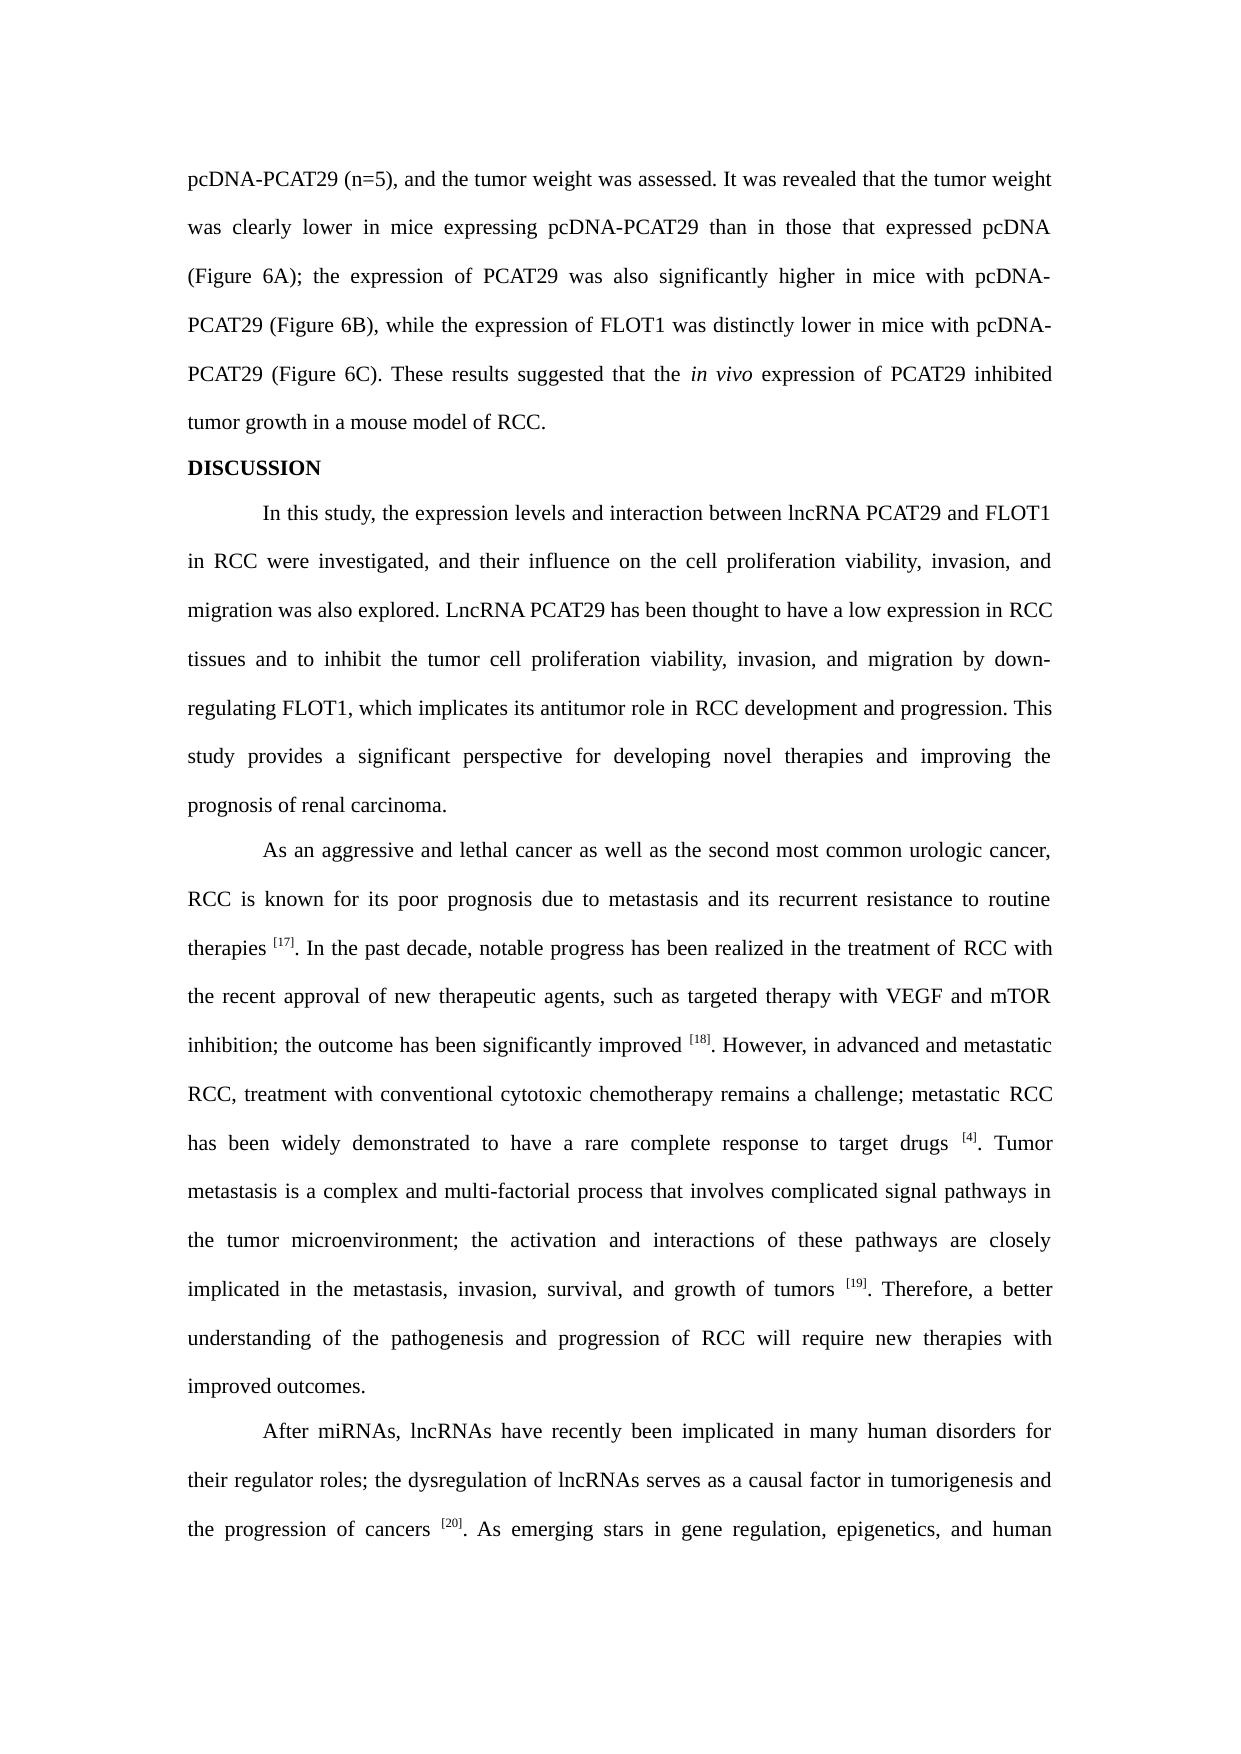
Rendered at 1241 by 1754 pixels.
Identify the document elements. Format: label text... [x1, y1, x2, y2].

text As an aggressive and lethal cancer as well as the second most common urologic cancer, RCC is known for its poor prognosis due to metastasis and its recurrent resistance to routine therapies [17]. In the past decade, notable progress has been realized in the treatment of RCC with the recent approval of new therapeutic agents, such as targeted therapy with VEGF and mTOR inhibition; the outcome has been significantly improved [18]. However, in advanced and metastatic RCC, treatment with conventional cytotoxic chemotherapy remains a challenge; metastatic RCC has been widely demonstrated to have a rare complete response to target drugs [4]. Tumor metastasis is a complex and multi-factorial process that involves complicated signal pathways in the tumor microenvironment; the activation and interactions of these pathways are closely implicated in the metastasis, invasion, survival, and growth of tumors [19]. Therefore, a better understanding of the pathogenesis and progression of RCC will require new therapies with improved outcomes. [187, 833, 1053, 1402]
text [187, 1415, 1053, 1545]
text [187, 162, 1053, 438]
text DISCUSSION [187, 451, 1096, 483]
text In this study, the expression levels and interaction between lncRNA PCAT29 and FLOT1 in RCC were investigated, and their influence on the cell proliferation viability, invasion, and migration was also explored. LncRNA PCAT29 has been thought to have a low expression in RCC tissues and to inhibit the tumor cell proliferation viability, invasion, and migration by down-regulating FLOT1, which implicates its antitumor role in RCC development and progression. This study provides a significant perspective for developing novel therapies and improving the prognosis of renal carcinoma. [187, 496, 1053, 821]
